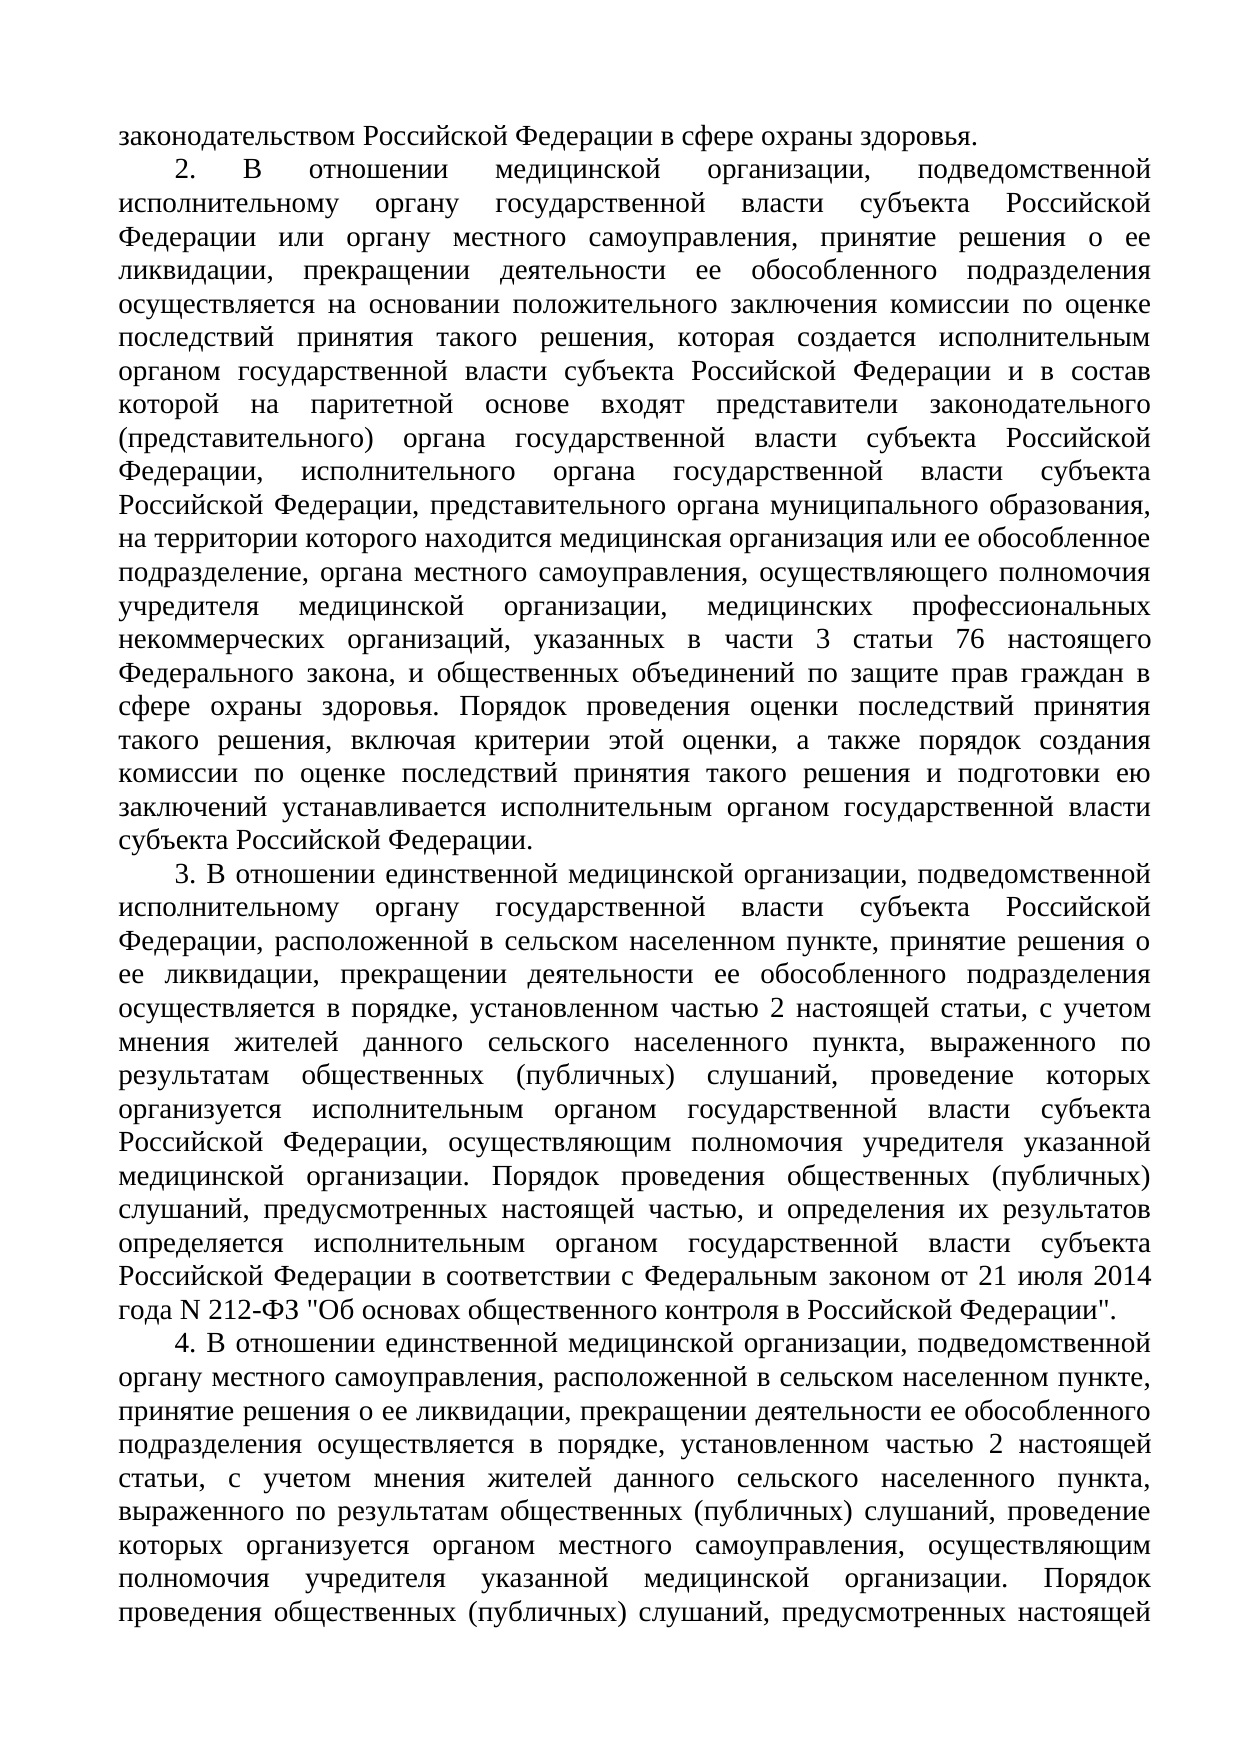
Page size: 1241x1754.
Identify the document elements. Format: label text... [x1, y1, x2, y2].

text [118, 118, 1152, 152]
text 3. В отношении единственной медицинской организации, подведомственной исполнительному органу государственной власти субъекта Российской Федерации, расположенной в сельском населенном пункте, принятие решения о ее ликвидации, прекращении деятельности ее обособленного подразделения осуществляется в порядке, установленном частью 2 настоящей статьи, с учетом мнения жителей данного сельского населенного пункта, выраженного по результатам общественных (публичных) слушаний, проведение которых организуется исполнительным органом государственной власти субъекта Российской Федерации, осуществляющим полномочия учредителя указанной медицинской организации. Порядок проведения общественных (публичных) слушаний, предусмотренных настоящей частью, и определения их результатов определяется исполнительным органом государственной власти субъекта Российской Федерации в соответствии с Федеральным законом от 21 июля 2014 года N 212-ФЗ "Об основах общественного контроля в Российской Федерации". [118, 856, 1152, 1326]
text 2. В отношении медицинской организации, подведомственной исполнительному органу государственной власти субъекта Российской Федерации или органу местного самоуправления, принятие решения о ее ликвидации, прекращении деятельности ее обособленного подразделения осуществляется на основании положительного заключения комиссии по оценке последствий принятия такого решения, которая создается исполнительным органом государственной власти субъекта Российской Федерации и в состав которой на паритетной основе входят представители законодательного (представительного) органа государственной власти субъекта Российской Федерации, исполнительного органа государственной власти субъекта Российской Федерации, представительного органа муниципального образования, на территории которого находится медицинская организация или ее обособленное подразделение, органа местного самоуправления, осуществляющего полномочия учредителя медицинской организации, медицинских профессиональных некоммерческих организаций, указанных в части 3 статьи 76 настоящего Федерального закона, и общественных объединений по защите прав граждан в сфере охраны здоровья. Порядок проведения оценки последствий принятия такого решения, включая критерии этой оценки, а также порядок создания комиссии по оценке последствий принятия такого решения и подготовки ею заключений устанавливается исполнительным органом государственной власти субъекта Российской Федерации. [118, 152, 1152, 856]
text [118, 1326, 1152, 1627]
